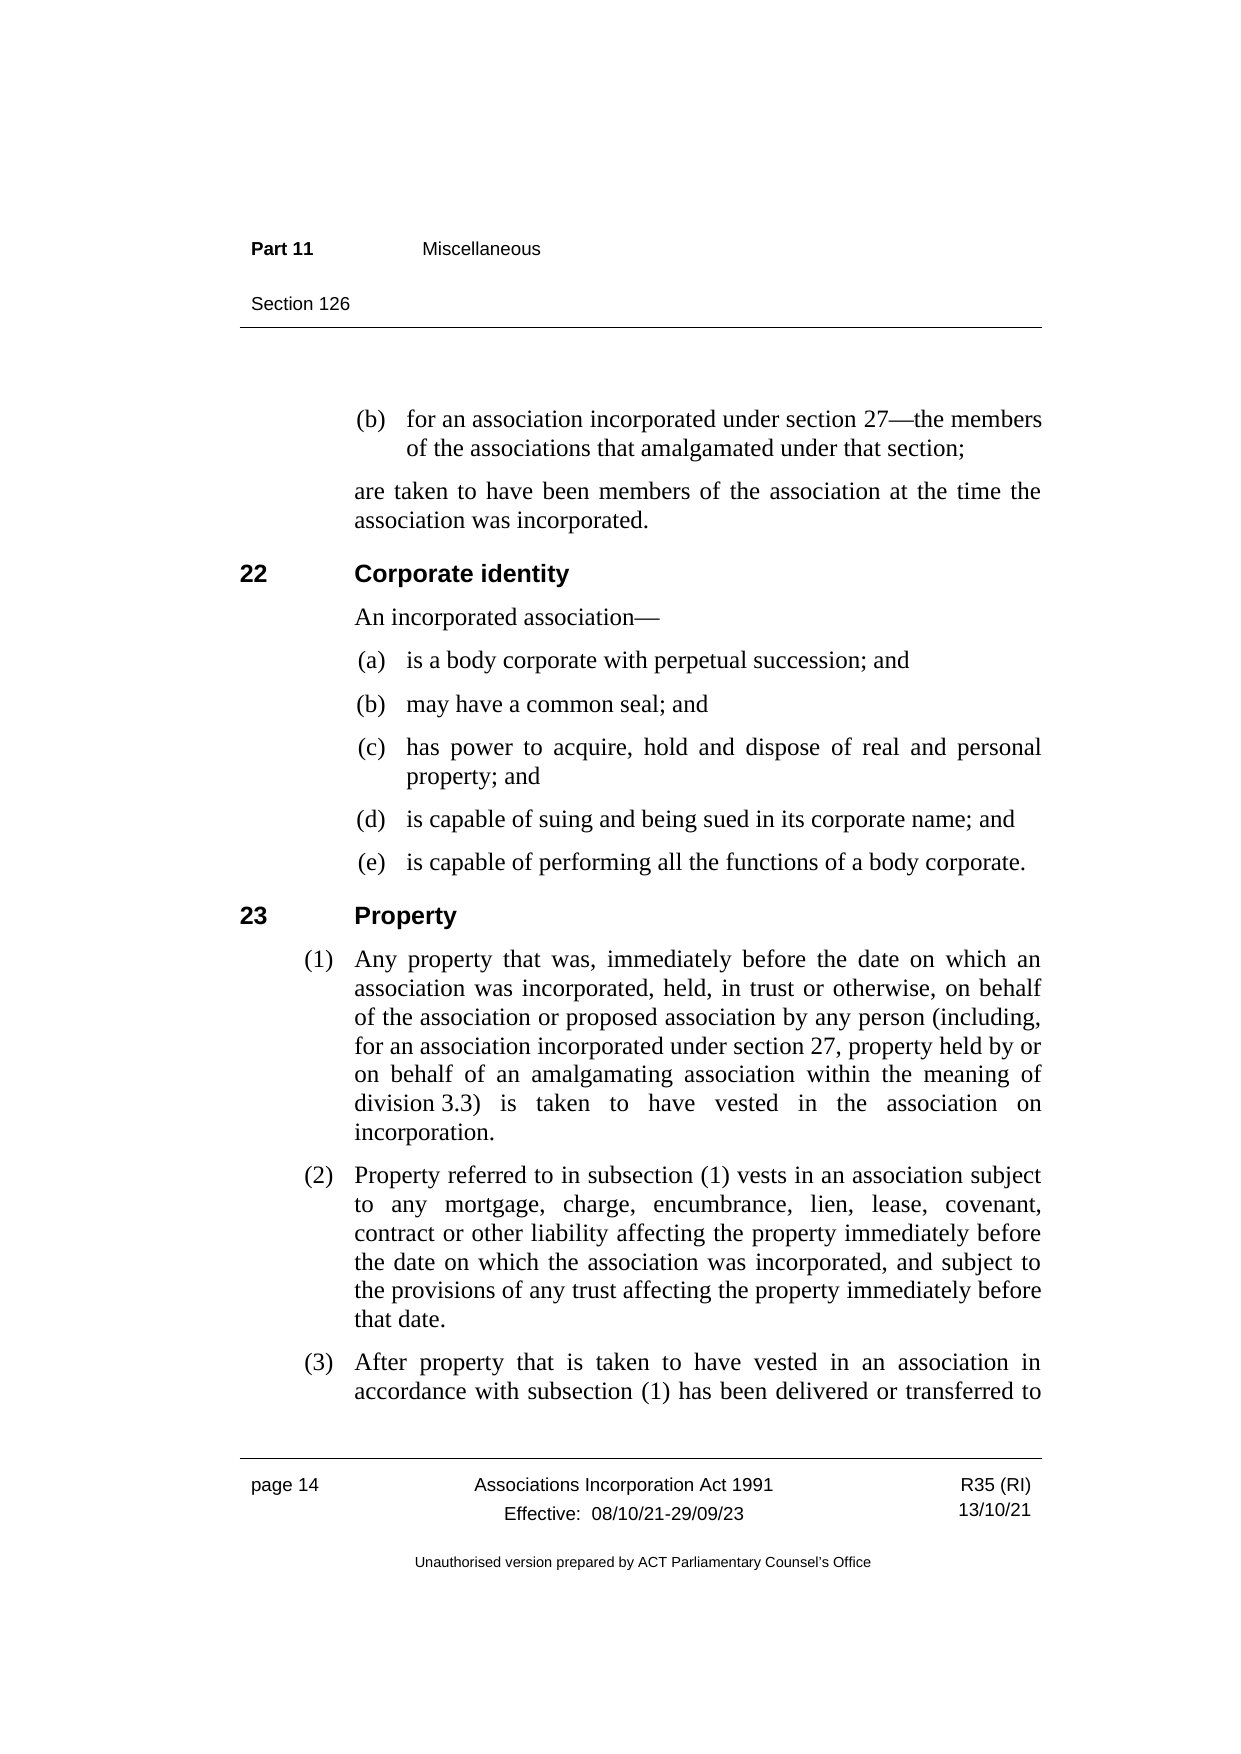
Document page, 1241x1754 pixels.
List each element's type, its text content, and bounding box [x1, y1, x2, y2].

text 23 Property [239, 901, 1042, 930]
text (e) is capable of performing all the functions of a body corporate. [239, 847, 1042, 876]
text (b) may have a common seal; and [239, 689, 1042, 717]
text (d) is capable of suing and being sued in its corporate name; and [239, 804, 1042, 833]
text (b) for an association incorporated under section 27—the members of the associations that amalgamated under that section; [239, 404, 1042, 462]
text (c) has power to acquire, hold and dispose of real and personal property; and [239, 732, 1042, 789]
text 22 Corporate identity [239, 559, 1042, 587]
text (2) Property referred to in subsection (1) vests in an association subject to any mortgage, charge, encumbrance, lien, lease, covenant, contract or other liability affecting the property immediately before the date on which the association was incorporated, and subject to the provisions of any trust affecting the property immediately before that date. [239, 1160, 1042, 1333]
text (a) is a body corporate with perpetual succession; and [239, 645, 1042, 674]
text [239, 1347, 1042, 1405]
text are taken to have been members of the association at the time the association was incorporated. [354, 476, 1042, 534]
text An incorporated association— [354, 602, 1042, 631]
text (1) Any property that was, immediately before the date on which an association was incorporated, held, in trust or otherwise, on behalf of the association or proposed association by any person (including, for an association incorporated under section 27, property held by or on behalf of an amalgamating association within the meaning of division 3.3) is taken to have vested in the association on incorporation. [239, 944, 1042, 1146]
